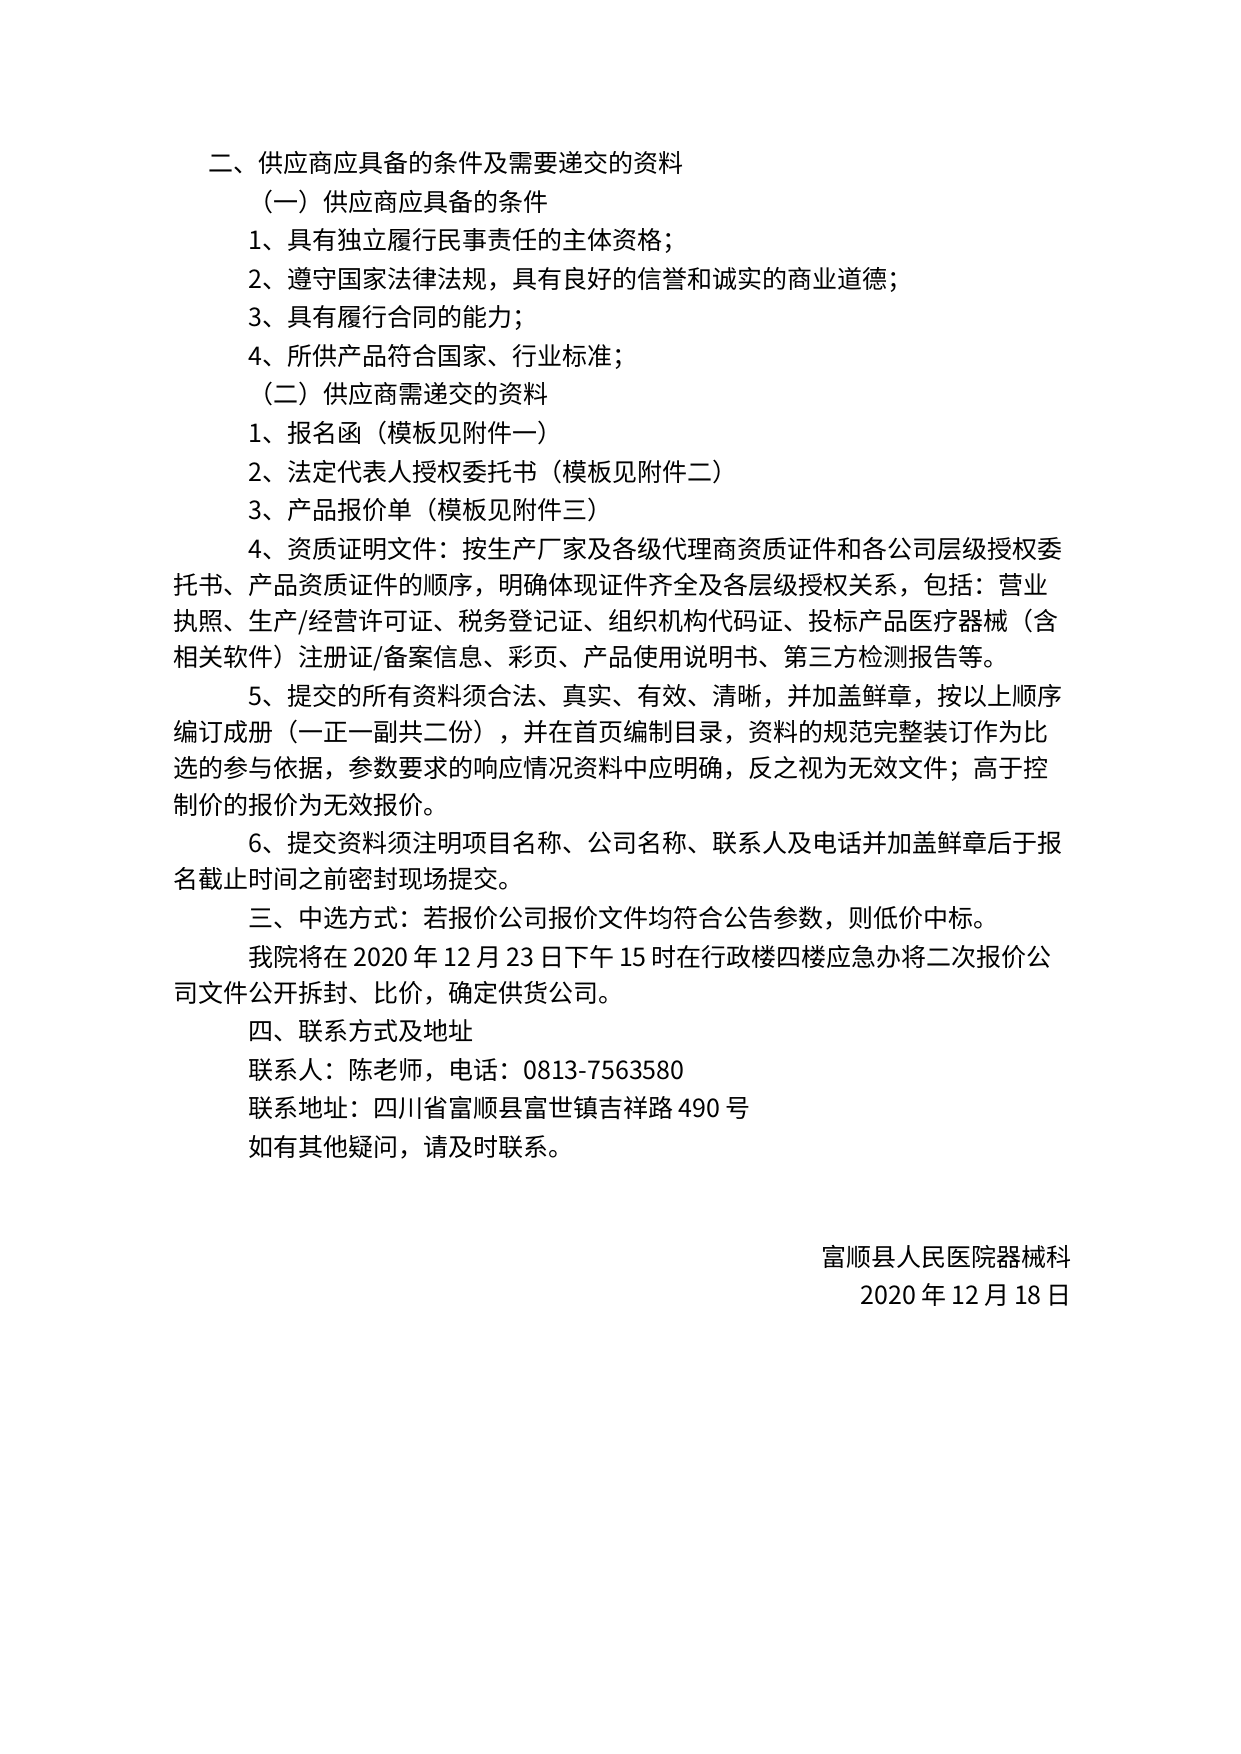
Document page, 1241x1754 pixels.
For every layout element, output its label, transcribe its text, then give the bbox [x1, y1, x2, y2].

text 2、遵守国家法律法规，具有良好的信誉和诚实的商业道德； [173, 259, 1071, 296]
text 如有其他疑问，请及时联系。 [173, 1127, 1071, 1164]
text 4、资质证明文件：按生产厂家及各级代理商资质证件和各公司层级授权委托书、产品资质证件的顺序，明确体现证件齐全及各层级授权关系，包括：营业执照、生产/经营许可证、税务登记证、组织机构代码证、投标产品医疗器械（含相关软件）注册证/备案信息、彩页、产品使用说明书、第三方检测报告等。 [173, 529, 1071, 674]
text 5、提交的所有资料须合法、真实、有效、清晰，并加盖鲜章，按以上顺序编订成册（一正一副共二份），并在首页编制目录，资料的规范完整装订作为比选的参与依据，参数要求的响应情况资料中应明确，反之视为无效文件；高于控制价的报价为无效报价。 [173, 676, 1071, 821]
text 2020年12月18日 [173, 1276, 1071, 1312]
text 二、供应商应具备的条件及需要递交的资料 [171, 144, 1071, 180]
text 1、报名函（模板见附件一） [173, 413, 1071, 450]
text 2、法定代表人授权委托书（模板见附件二） [173, 452, 1071, 488]
text 3、具有履行合同的能力； [173, 298, 1071, 334]
text （二）供应商需递交的资料 [173, 375, 1071, 411]
text 4、所供产品符合国家、行业标准； [173, 336, 1071, 373]
text 富顺县人民医院器械科 [173, 1237, 1071, 1273]
text 四、联系方式及地址 [173, 1012, 1071, 1048]
text 1、具有独立履行民事责任的主体资格； [173, 221, 1071, 257]
text 联系地址：四川省富顺县富世镇吉祥路490号 [173, 1089, 1071, 1125]
text 3、产品报价单（模板见附件三） [173, 491, 1071, 527]
text 我院将在2020年12月23日下午15时在行政楼四楼应急办将二次报价公司文件公开拆封、比价，确定供货公司。 [173, 937, 1071, 1009]
text 6、提交资料须注明项目名称、公司名称、联系人及电话并加盖鲜章后于报名截止时间之前密封现场提交。 [173, 824, 1071, 896]
text 三、中选方式：若报价公司报价文件均符合公告参数，则低价中标。 [173, 898, 1071, 935]
text 联系人：陈老师，电话：0813-7563580 [173, 1050, 1071, 1087]
text （一）供应商应具备的条件 [173, 182, 1071, 218]
